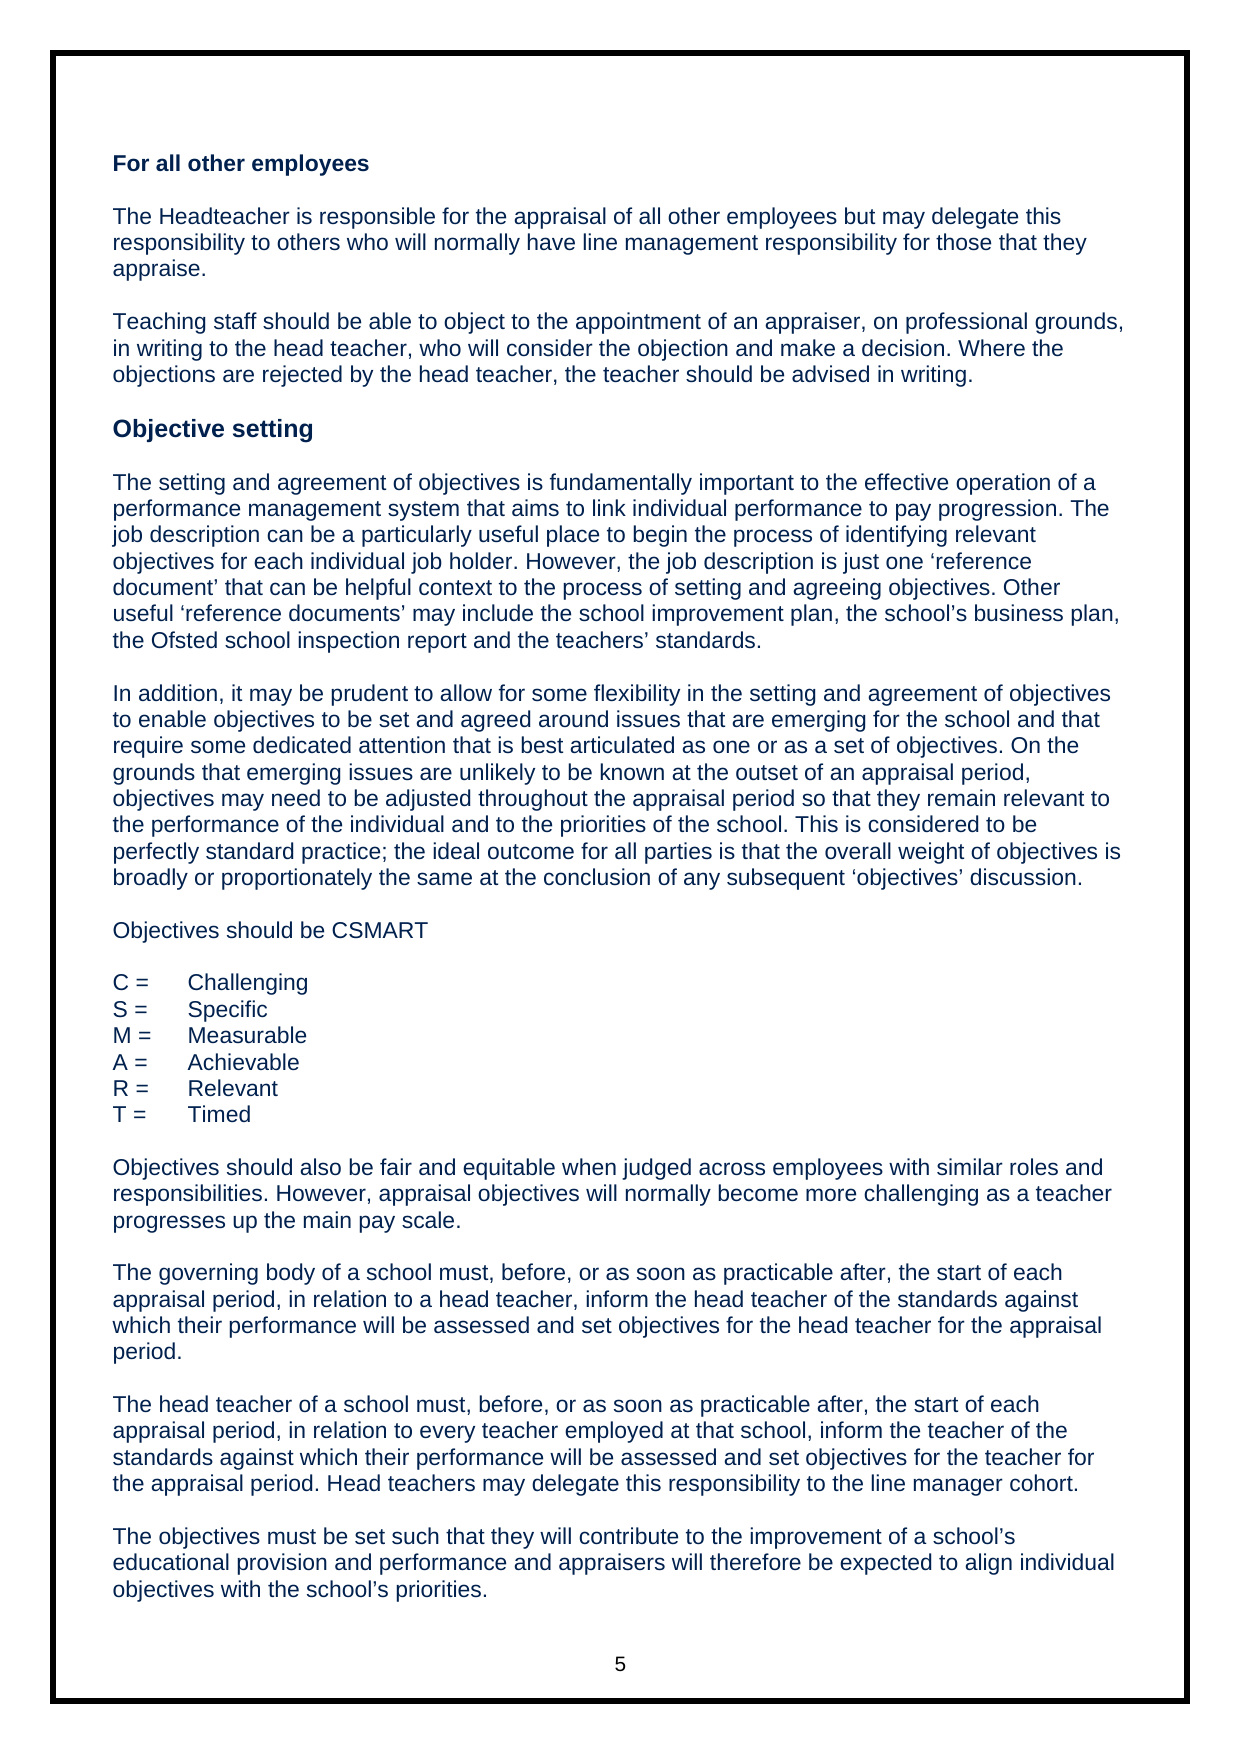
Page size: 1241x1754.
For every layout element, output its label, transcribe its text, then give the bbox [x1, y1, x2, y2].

text Teaching staff should be able to object to the appointment of an appraiser, on professional grounds, in writing to the head teacher, who will consider the objection and make a decision. Where the objections are rejected by the head teacher, the teacher should be advised in writing. [112, 308, 1125, 387]
text For all other employees [112, 150, 1125, 176]
text The head teacher of a school must, before, or as soon as practicable after, the start of each appraisal period, in relation to every teacher employed at that school, inform the teacher of the standards against which their performance will be assessed and set objectives for the teacher for the appraisal period. Head teachers may delegate this responsibility to the line manager cohort. [112, 1391, 1125, 1496]
text The Headteacher is responsible for the appraisal of all other employees but may delegate this responsibility to others who will normally have line management responsibility for those that they appraise. [112, 203, 1125, 282]
text Objectives should also be fair and equitable when judged across employees with similar roles and responsibilities. However, appraisal objectives will normally become more challenging as a teacher progresses up the main pay scale. [112, 1154, 1125, 1233]
text The governing body of a school must, before, or as soon as practicable after, the start of each appraisal period, in relation to a head teacher, inform the head teacher of the standards against which their performance will be assessed and set objectives for the head teacher for the appraisal period. [112, 1259, 1125, 1365]
text The setting and agreement of objectives is fundamentally important to the effective operation of a performance management system that aims to link individual performance to pay progression. The job description can be a particularly useful place to begin the process of identifying relevant objectives for each individual job holder. However, the job description is just one ‘reference document’ that can be helpful context to the process of setting and agreeing objectives. Other useful ‘reference documents’ may include the school improvement plan, the school’s business plan, the Ofsted school inspection report and the teachers’ standards. [112, 469, 1125, 653]
text Objectives should be CSMART [112, 917, 1125, 943]
text S = Specific [112, 996, 1125, 1022]
text The objectives must be set such that they will contribute to the improvement of a school’s educational provision and performance and appraisers will therefore be expected to align individual objectives with the school’s priorities. [112, 1523, 1125, 1602]
text T = Timed [112, 1101, 1125, 1127]
text C = Challenging [112, 969, 1125, 996]
text In addition, it may be prudent to allow for some flexibility in the setting and agreement of objectives to enable objectives to be set and agreed around issues that are emerging for the school and that require some dedicated attention that is best articulated as one or as a set of objectives. On the grounds that emerging issues are unlikely to be known at the outset of an appraisal period, objectives may need to be adjusted throughout the appraisal period so that they remain relevant to the performance of the individual and to the priorities of the school. This is considered to be perfectly standard practice; the ideal outcome for all parties is that the overall weight of objectives is broadly or proportionately the same at the conclusion of any subsequent ‘objectives’ discussion. [112, 679, 1125, 890]
text M = Measurable [112, 1022, 1125, 1048]
text R = Relevant [112, 1075, 1125, 1101]
text Objective setting [112, 413, 1125, 442]
text A = Achievable [112, 1048, 1125, 1075]
